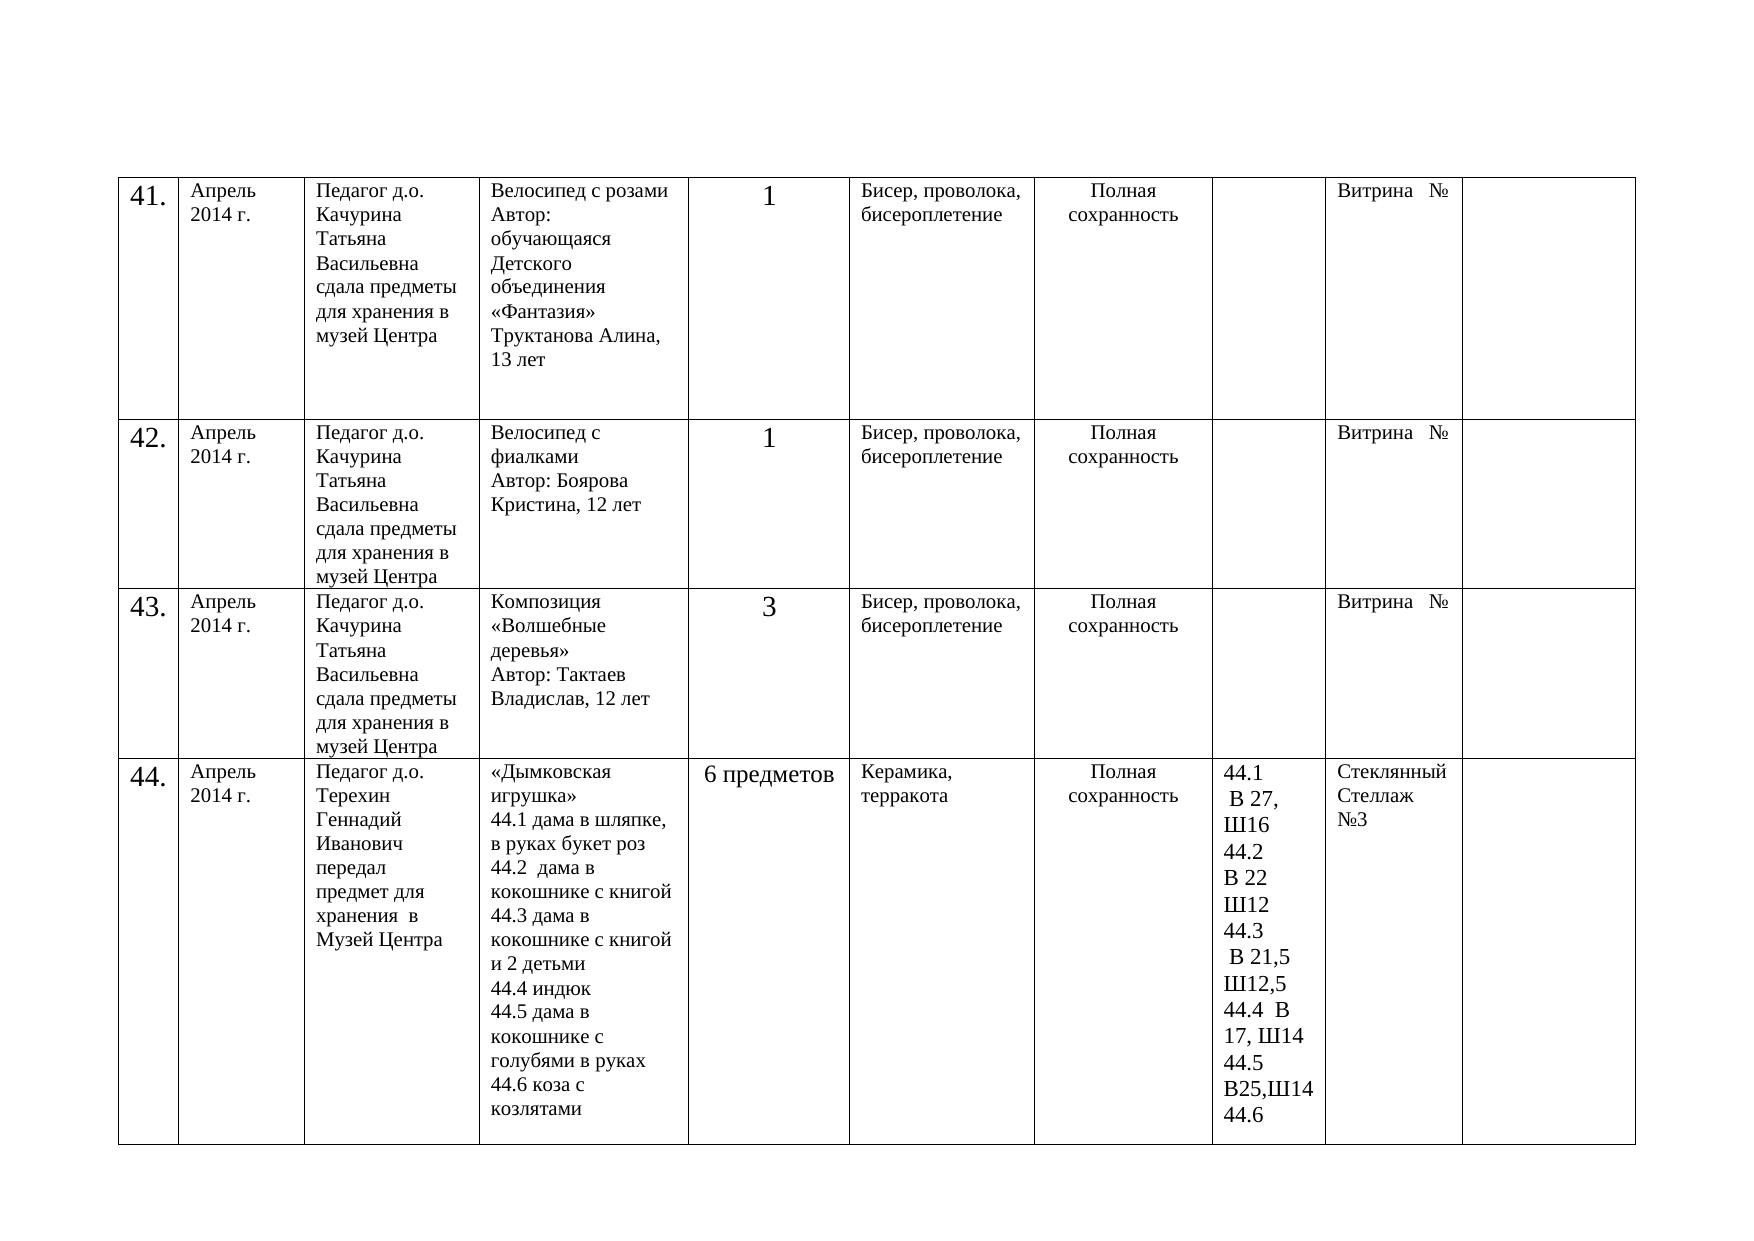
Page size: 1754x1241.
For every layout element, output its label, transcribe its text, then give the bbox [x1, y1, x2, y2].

table_cell [1463, 178, 1635, 419]
table_cell [1213, 589, 1325, 758]
table_cell [119, 589, 178, 758]
table_cell Керамика, терракота [850, 759, 1034, 1144]
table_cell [305, 759, 479, 1144]
table_cell Полная сохранность [1035, 420, 1212, 588]
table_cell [1326, 759, 1462, 1144]
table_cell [1213, 759, 1325, 1144]
table_cell Педагог д.о. Качурина Татьяна Васильевна сдала предметы для хранения в музей Центра [305, 589, 479, 758]
table_cell [1213, 178, 1325, 419]
table_cell Полная сохранность [1035, 759, 1212, 1144]
table_cell Апрель 2014 г. [179, 178, 304, 419]
table_cell Композиция «Волшебные деревья» Автор: Тактаев Владислав, 12 лет [480, 589, 688, 758]
table_cell Бисер, проволока, бисероплетение [850, 589, 1034, 758]
table_cell Полная сохранность [1035, 178, 1212, 419]
table_cell 3 [689, 589, 849, 758]
table_cell Педагог д.о. Качурина Татьяна Васильевна сдала предметы для хранения в музей Центра [305, 178, 479, 419]
table_cell Витрина № [1326, 420, 1462, 588]
table_cell [119, 420, 178, 588]
table_cell Апрель 2014 г. [179, 589, 304, 758]
table_cell Педагог д.о. Качурина Татьяна Васильевна сдала предметы для хранения в музей Центра [305, 420, 479, 588]
table_cell 1 [689, 178, 849, 419]
table_cell Бисер, проволока, бисероплетение [850, 178, 1034, 419]
table_cell Велосипед с фиалками Автор: Боярова Кристина, 12 лет [480, 420, 688, 588]
table_cell [119, 178, 178, 419]
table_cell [480, 759, 688, 1144]
table_cell 1 [689, 420, 849, 588]
table_cell [1463, 420, 1635, 588]
table_cell Витрина № [1326, 589, 1462, 758]
table_cell [1213, 420, 1325, 588]
table_cell [119, 759, 178, 1144]
table_cell Апрель 2014 г. [179, 759, 304, 1144]
table_cell [1463, 759, 1635, 1144]
table_cell 6 предметов [689, 759, 849, 1144]
table_cell Бисер, проволока, бисероплетение [850, 420, 1034, 588]
table_cell Витрина № [1326, 178, 1462, 419]
table_cell [1463, 589, 1635, 758]
table_cell Велосипед с розами Автор: обучающаяся Детского объединения «Фантазия» Труктанова Алина, 13 лет [480, 178, 688, 419]
table_cell Полная сохранность [1035, 589, 1212, 758]
table_cell Апрель 2014 г. [179, 420, 304, 588]
